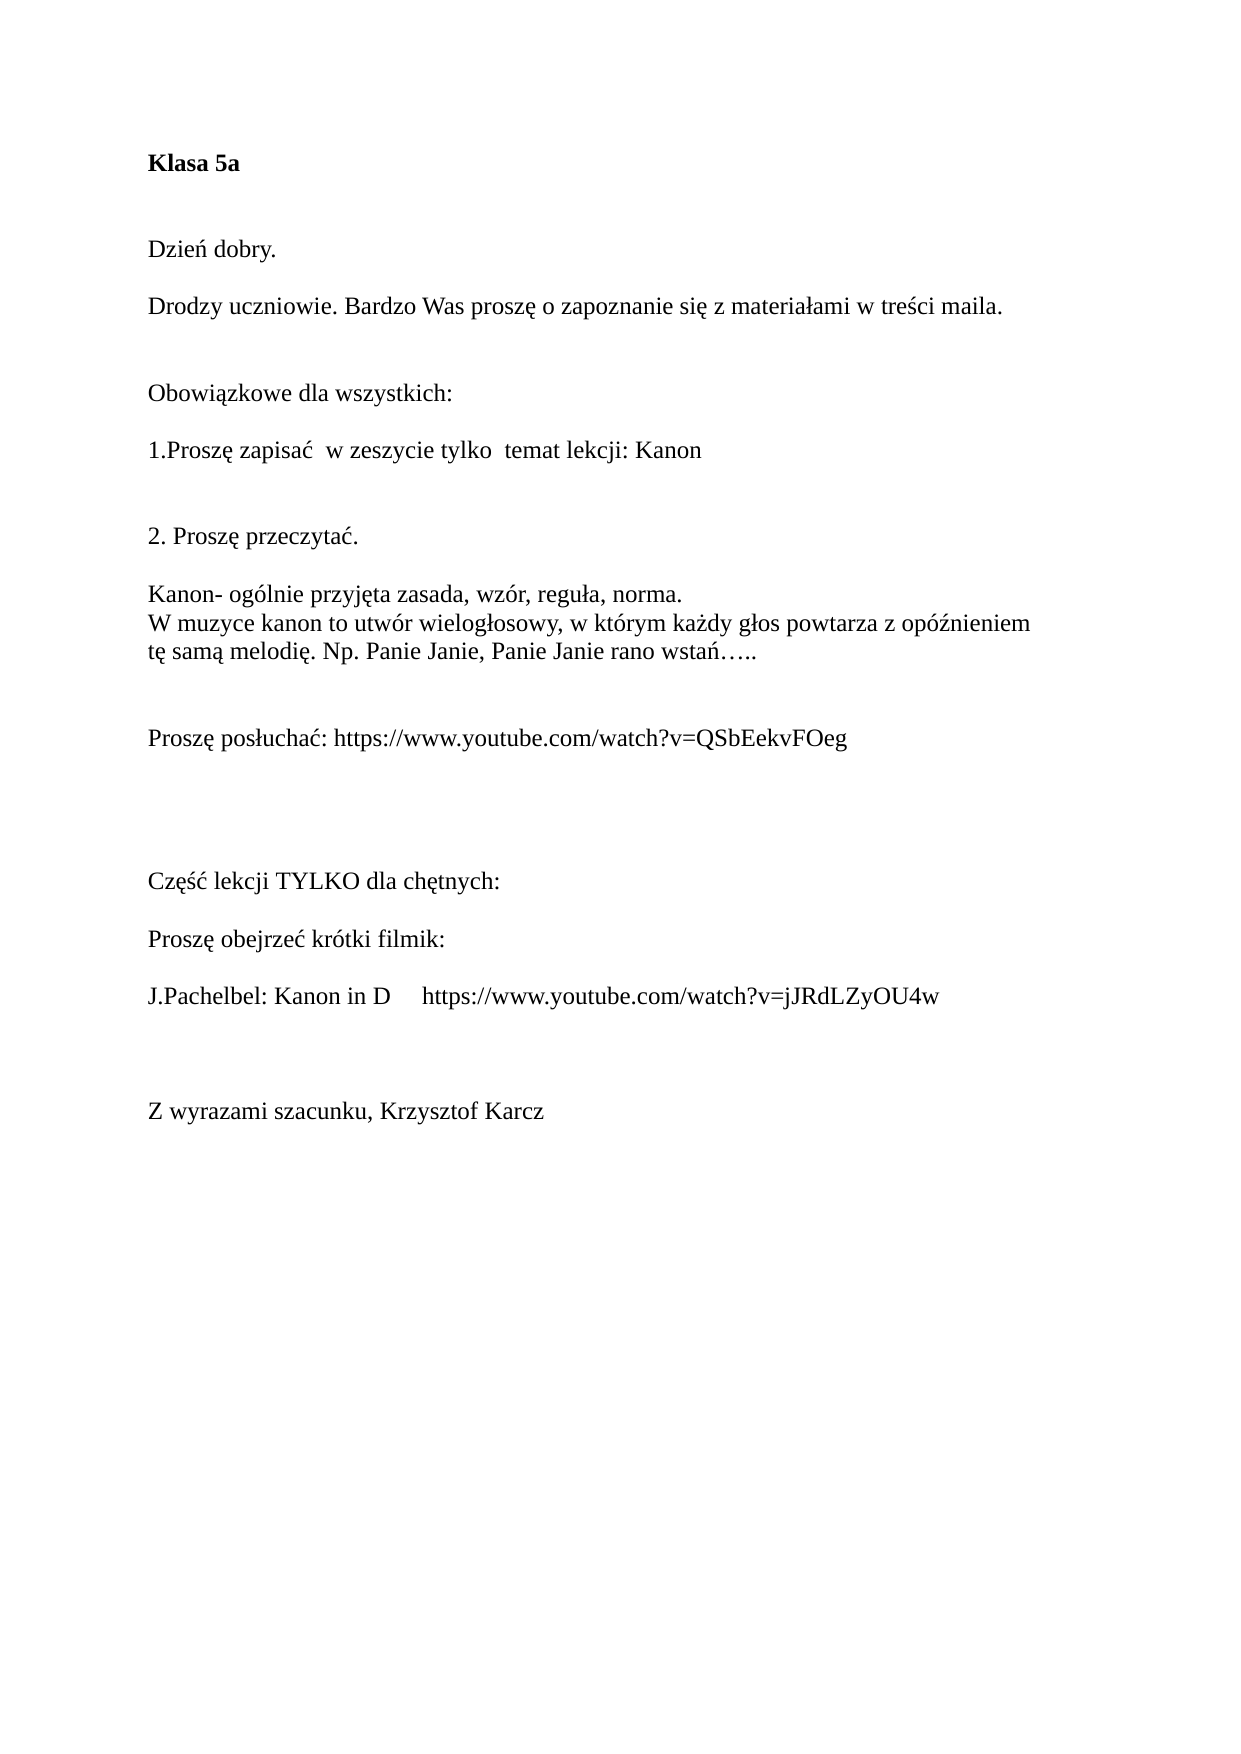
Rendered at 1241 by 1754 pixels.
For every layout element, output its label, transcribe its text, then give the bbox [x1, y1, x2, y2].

text Klasa 5a [148, 148, 1093, 176]
text Kanon- ogólnie przyjęta zasada, wzór, reguła, norma. W muzyce kanon to utwór wielogłosowy, w którym każdy głos powtarza z opóźnieniem tę samą melodię. Np. Panie Janie, Panie Janie rano wstań….. Proszę posłuchać: https://www.youtube.com/watch?v=QSbEekvFOeg Część lekcji TYLKO dla chętnych: Proszę obejrzeć krótki filmik: J.Pachelbel: Kanon in D https://www.youtube.com/watch?v=jJRdLZyOU4w Z wyrazami szacunku, Krzysztof Karcz [148, 579, 1093, 1125]
text Dzień dobry. Drodzy uczniowie. Bardzo Was proszę o zapoznanie się z materiałami w treści maila. Obowiązkowe dla wszystkich: 1.Proszę zapisać w zeszycie tylko temat lekcji: Kanon 2. Proszę przeczytać. [148, 234, 1093, 550]
